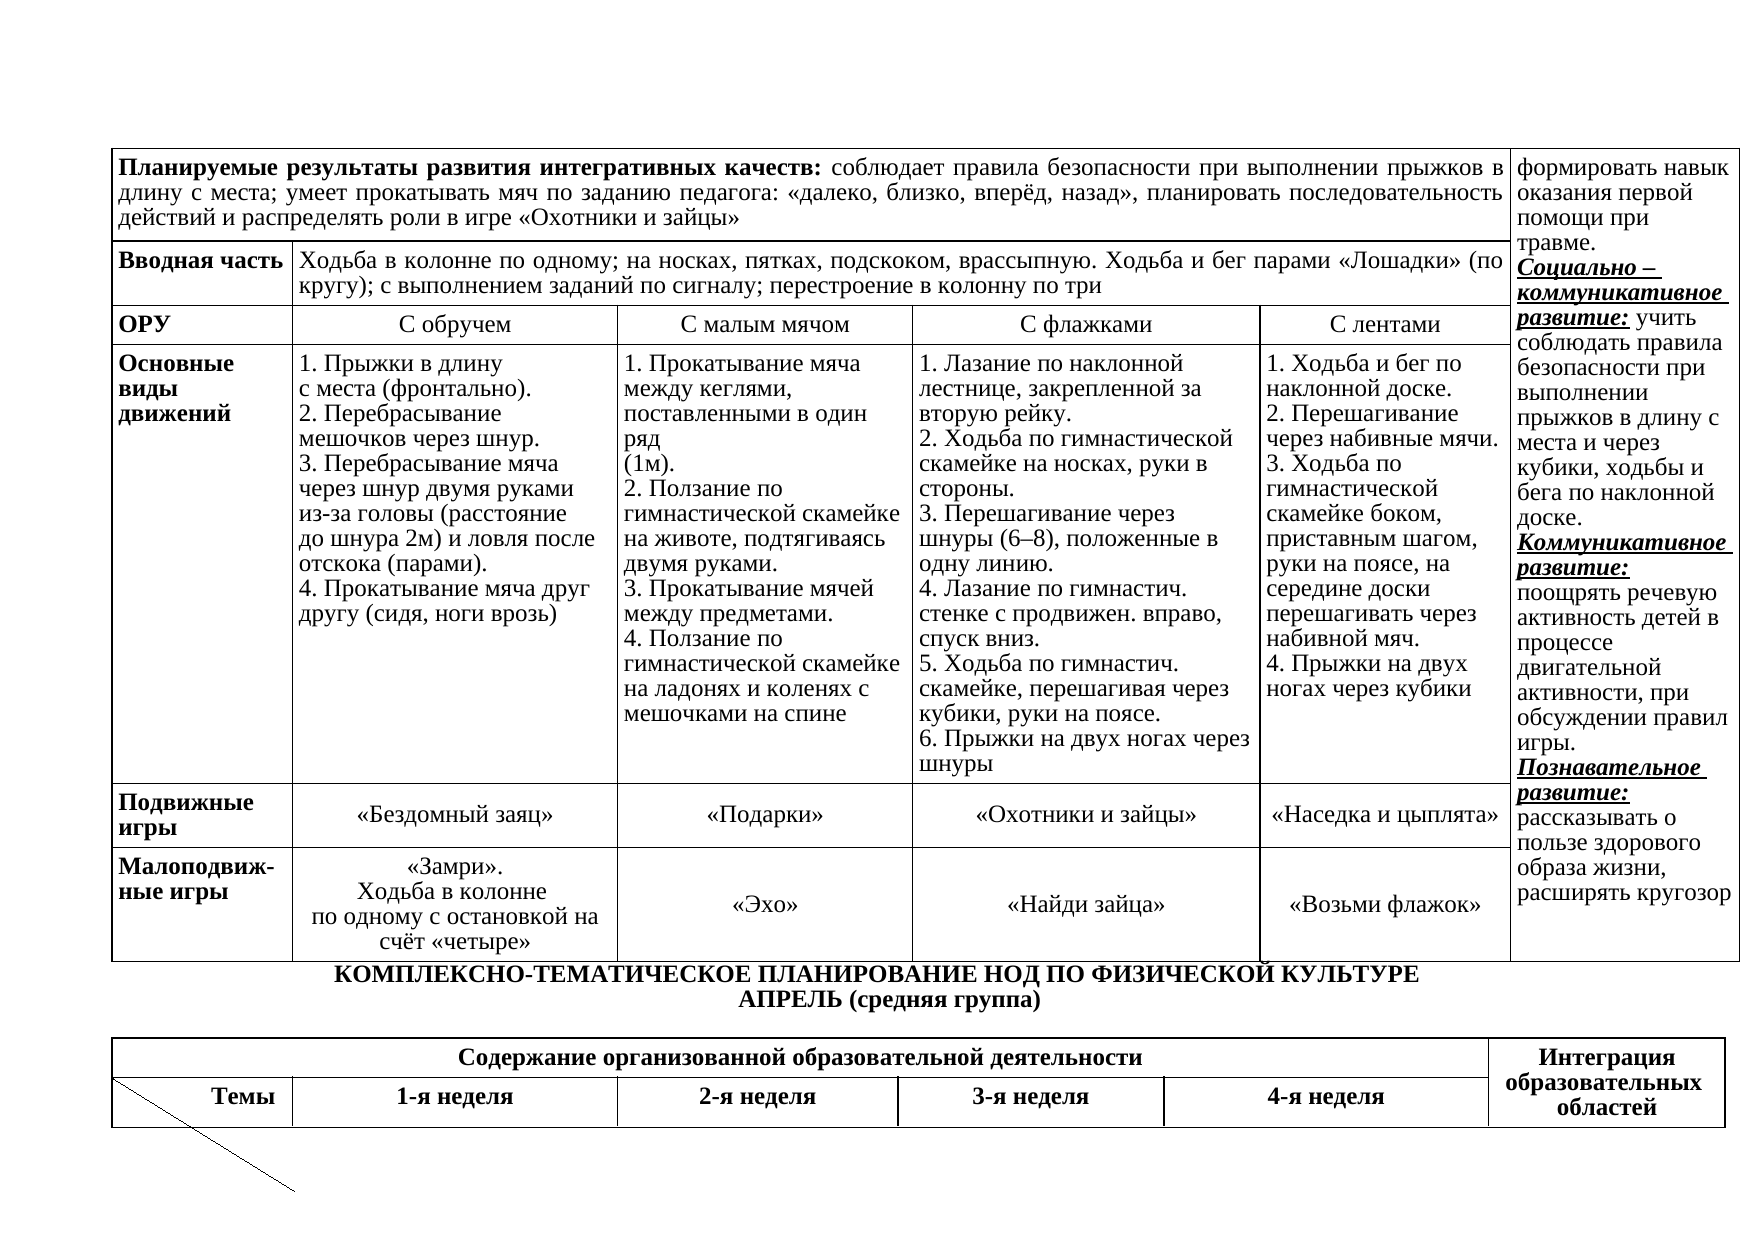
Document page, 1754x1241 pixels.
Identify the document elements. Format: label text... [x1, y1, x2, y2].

table_cell 1. Лазание по наклонной лестнице, закрепленной за вторую рейку. 2. Ходьба по гимнастической скамейке на носках, руки в стороны. 3. Перешагивание через шнуры (6–8), положенные в одну линию. 4. Лазание по гимнастич. стенке с продвижен. вправо, спуск вниз. 5. Ходьба по гимнастич. скамейке, перешагивая через кубики, руки на поясе. 6. Прыжки на двух ногах через шнуры [913, 345, 1259, 783]
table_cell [1511, 149, 1739, 961]
table_cell «Найди зайца» [913, 848, 1259, 961]
table_cell Темы Этапы занятия [113, 1078, 292, 1126]
table_cell С флажками [913, 306, 1259, 343]
table_cell Вводная часть [113, 242, 292, 304]
table_cell 2-я неделя [618, 1078, 897, 1126]
table_cell Планируемые результаты развития интегративных качеств: соблюдает правила безопасности при выполнении прыжков в длину с места; умеет прокатывать мяч по заданию педагога: «далеко, близко, вперёд, назад», планировать последовательность действий и распределять роли в игре «Охотники и зайцы» [113, 149, 1510, 240]
table_cell Ходьба в колонне по одному; на носках, пятках, подскоком, врассыпную. Ходьба и бег парами «Лошадки» (по кругу); с выполнением заданий по сигналу; перестроение в колонну по три [293, 242, 1510, 304]
table_cell 3-я неделя [899, 1078, 1163, 1126]
table_cell Основные виды движений [113, 345, 292, 783]
table_cell «Охотники и зайцы» [913, 784, 1259, 847]
table_cell Подвижные игры [113, 784, 292, 847]
table_cell 1. Ходьба и бег по наклонной доске. 2. Перешагивание через набивные мячи. 3. Ходьба по гимнастической скамейке боком, приставным шагом, руки на поясе, на середине доски перешагивать через набивной мяч. 4. Прыжки на двух ногах через кубики [1261, 345, 1510, 783]
table_cell Малоподвиж-ные игры [113, 848, 292, 961]
table_cell С малым мячом [618, 306, 912, 343]
table_cell «Замри». Ходьба в колонне по одному с остановкой на счёт «четыре» [293, 848, 617, 961]
table_cell «Подарки» [618, 784, 912, 847]
table_cell «Бездомный заяц» [293, 784, 617, 847]
table_header Интеграция образовательных областей [1489, 1039, 1724, 1126]
table_cell С обручем [293, 306, 617, 343]
table_header Содержание организованной образовательной деятельности [113, 1039, 1488, 1076]
table_cell «Эхо» [618, 848, 912, 961]
text АПРЕЛЬ (средняя группа) [118, 987, 1636, 1012]
table_cell 1. Прыжки в длину с места (фронтально). 2. Перебрасывание мешочков через шнур. 3. Перебрасывание мяча через шнур двумя руками из-за головы (расстояние до шнура 2м) и ловля после отскока (парами). 4. Прокатывание мяча друг другу (сидя, ноги врозь) [293, 345, 617, 783]
table_cell С лентами [1261, 306, 1510, 343]
table_cell 1. Прокатывание мяча между кеглями, поставленными в один ряд (1м). 2. Ползание по гимнастической скамейке на животе, подтягиваясь двумя руками. 3. Прокатывание мячей между предметами. 4. Ползание по гимнастической скамейке на ладонях и коленях с мешочками на спине [618, 345, 912, 783]
table_cell 4-я неделя [1165, 1078, 1488, 1126]
table_cell ОРУ [113, 306, 292, 343]
text комплексно-тематическое планирование НОД по физиЧеской культуре [118, 962, 1636, 987]
table_cell «Возьми флажок» [1261, 848, 1510, 961]
table_cell 1-я неделя [293, 1078, 617, 1126]
table_cell «Наседка и цыплята» [1261, 784, 1510, 847]
